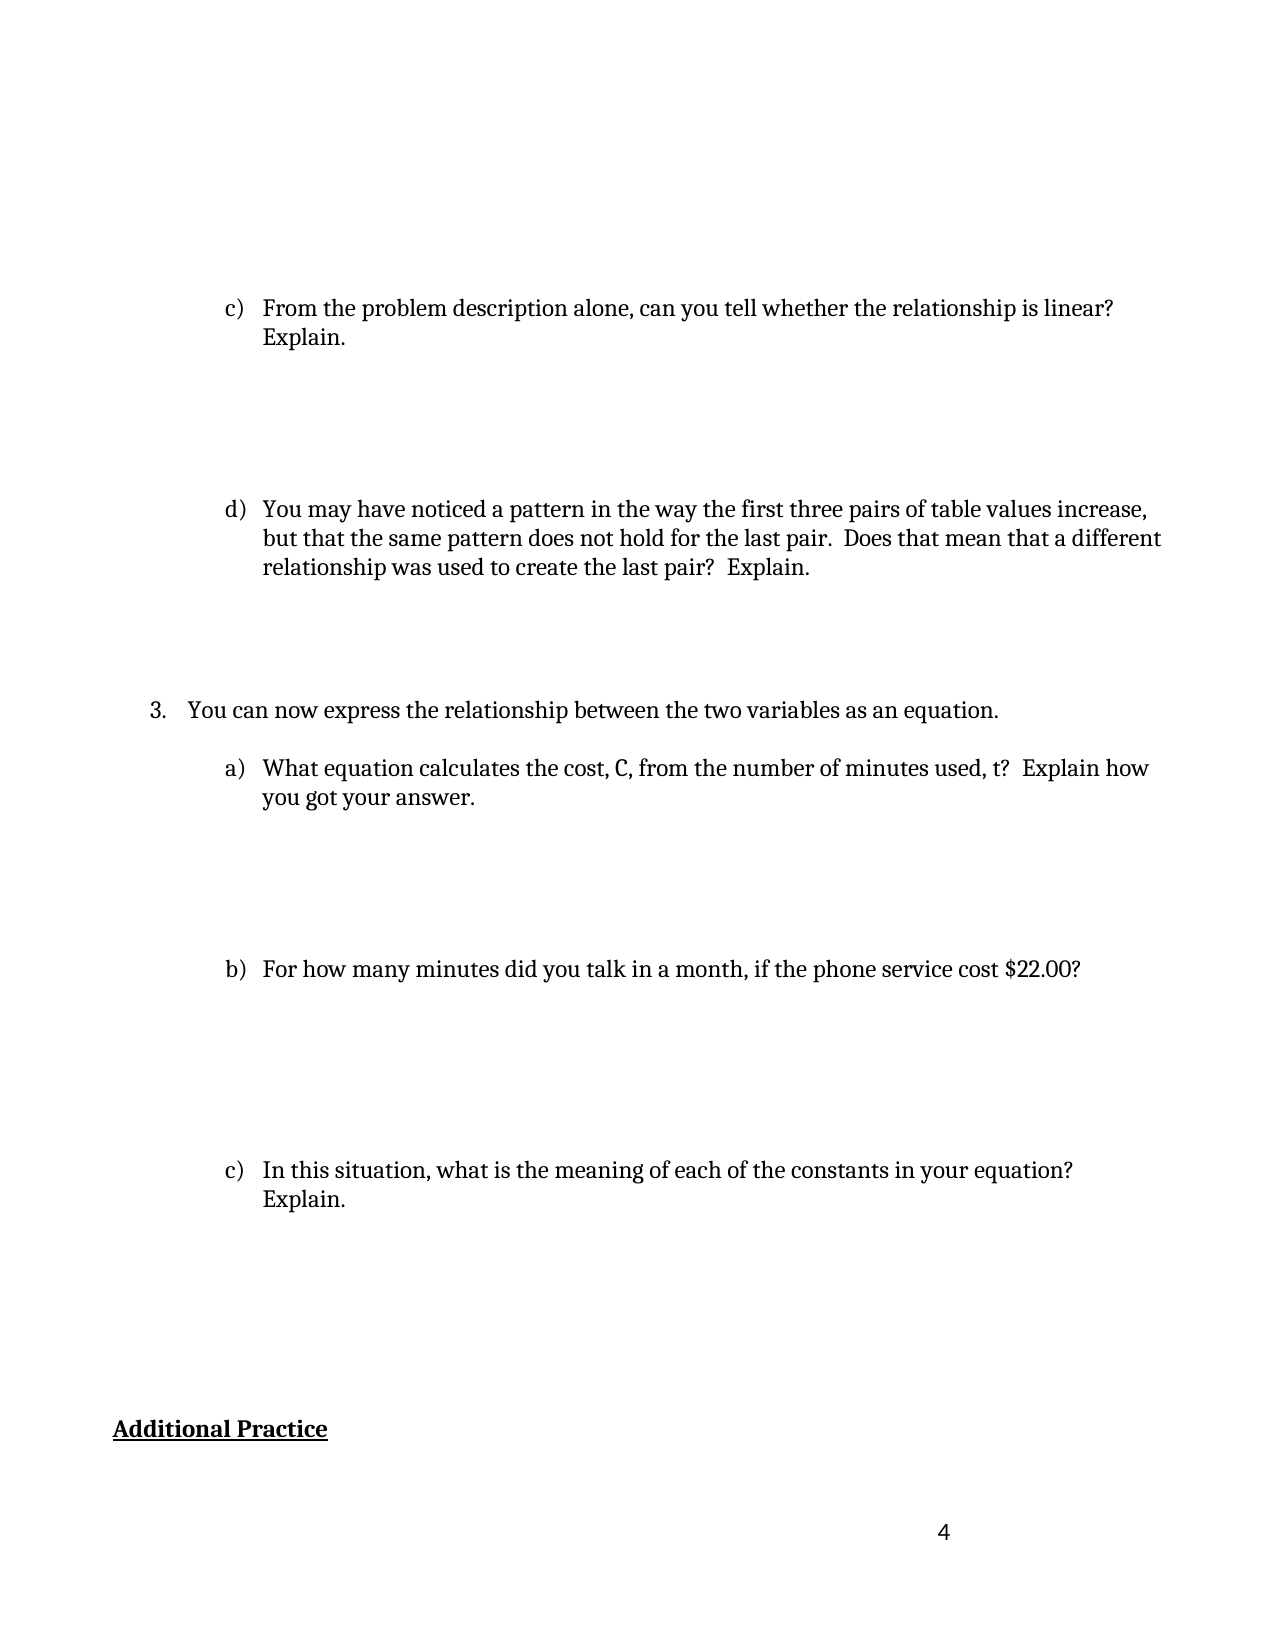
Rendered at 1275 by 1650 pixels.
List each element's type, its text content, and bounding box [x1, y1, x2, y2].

list You can now express the relationship between the two variables as an equation. [150, 696, 1162, 725]
list In this situation, what is the meaning of each of the constants in your equation? Explain. [225, 1156, 1162, 1214]
list You may have noticed a pattern in the way the first three pairs of table values increase, but that the same pattern does not hold for the last pair. Does that mean that a different relationship was used to create the last pair? Explain. [225, 495, 1162, 581]
list From the problem description alone, can you tell whether the relationship is linear? Explain. [225, 294, 1162, 351]
text Additional Practice [112, 1415, 1162, 1444]
list For how many minutes did you talk in a month, if the phone service cost $22.00? [225, 955, 1162, 984]
list What equation calculates the cost, C, from the number of minutes used, t? Explain how you got your answer. [225, 754, 1162, 811]
